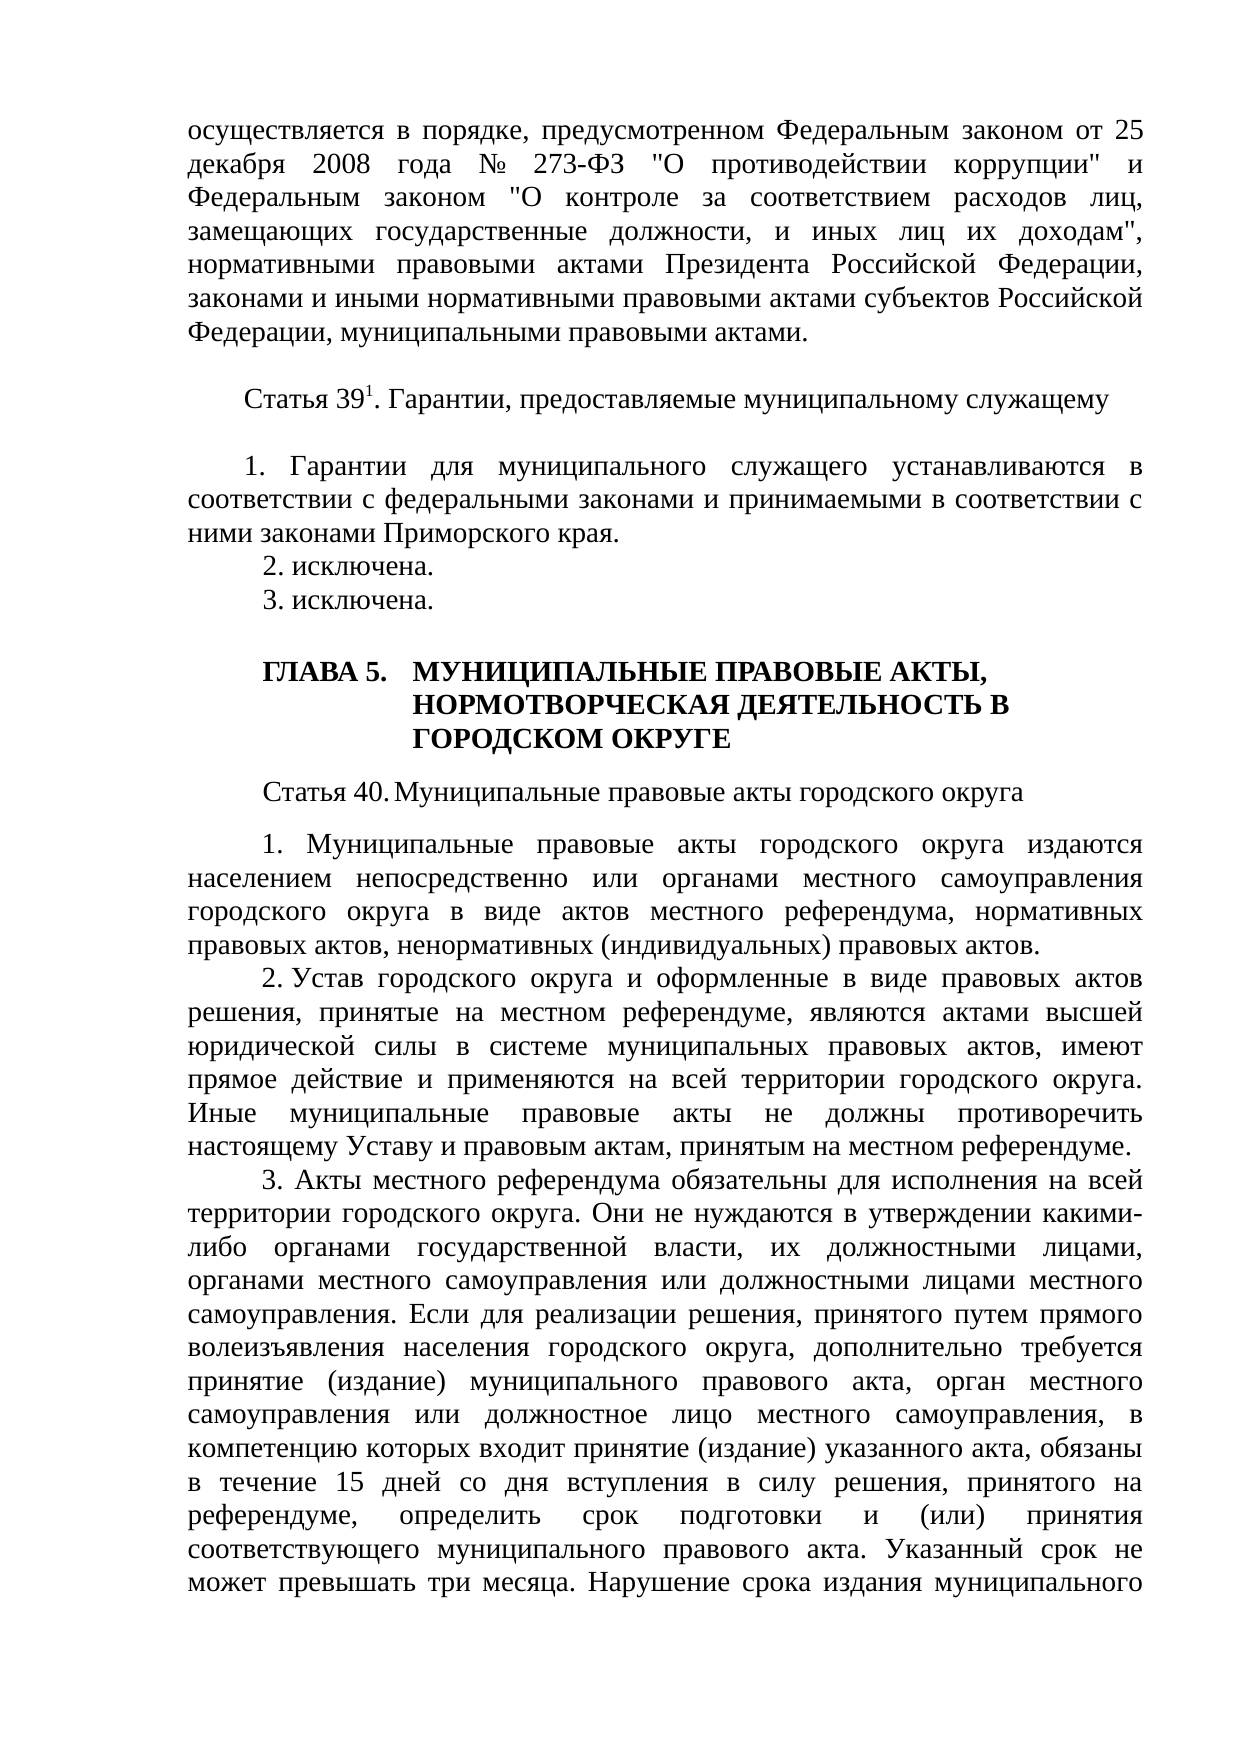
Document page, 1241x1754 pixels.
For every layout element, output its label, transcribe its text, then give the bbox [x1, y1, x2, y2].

text 2. Устав городского округа и оформленные в виде правовых актов решения, принятые на местном референдуме, являются актами высшей юридической силы в системе муниципальных правовых актов, имеют прямое действие и применяются на всей территории городского округа. Иные муниципальные правовые акты не должны противоречить настоящему Уставу и правовым актам, принятым на местном референдуме. [187, 961, 1144, 1162]
text 1. Гарантии для муниципального служащего устанавливаются в соответствии с федеральными законами и принимаемыми в соответствии с ними законами Приморского края. [187, 448, 1144, 548]
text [187, 1162, 1144, 1598]
text 1. Муниципальные правовые акты городского округа издаются населением непосредственно или органами местного самоуправления городского округа в виде актов местного референдума, нормативных правовых актов, ненормативных (индивидуальных) правовых актов. [187, 826, 1144, 961]
subtitle Статья 40. Муниципальные правовые акты городского округа [262, 774, 1144, 807]
text 3. исключена. [187, 582, 1144, 616]
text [187, 112, 1144, 347]
text 2. исключена. [187, 548, 1144, 582]
subtitle ГЛАВА 5. МУНИЦИПАЛЬНЫЕ ПРАВОВЫЕ АКТЫ, НОРМОТВОРЧЕСКАЯ ДЕЯТЕЛЬНОСТЬ В ГОРОДСКОМ ОКРУГЕ [262, 654, 1144, 754]
text Статья 391. Гарантии, предоставляемые муниципальному служащему [187, 381, 1144, 414]
